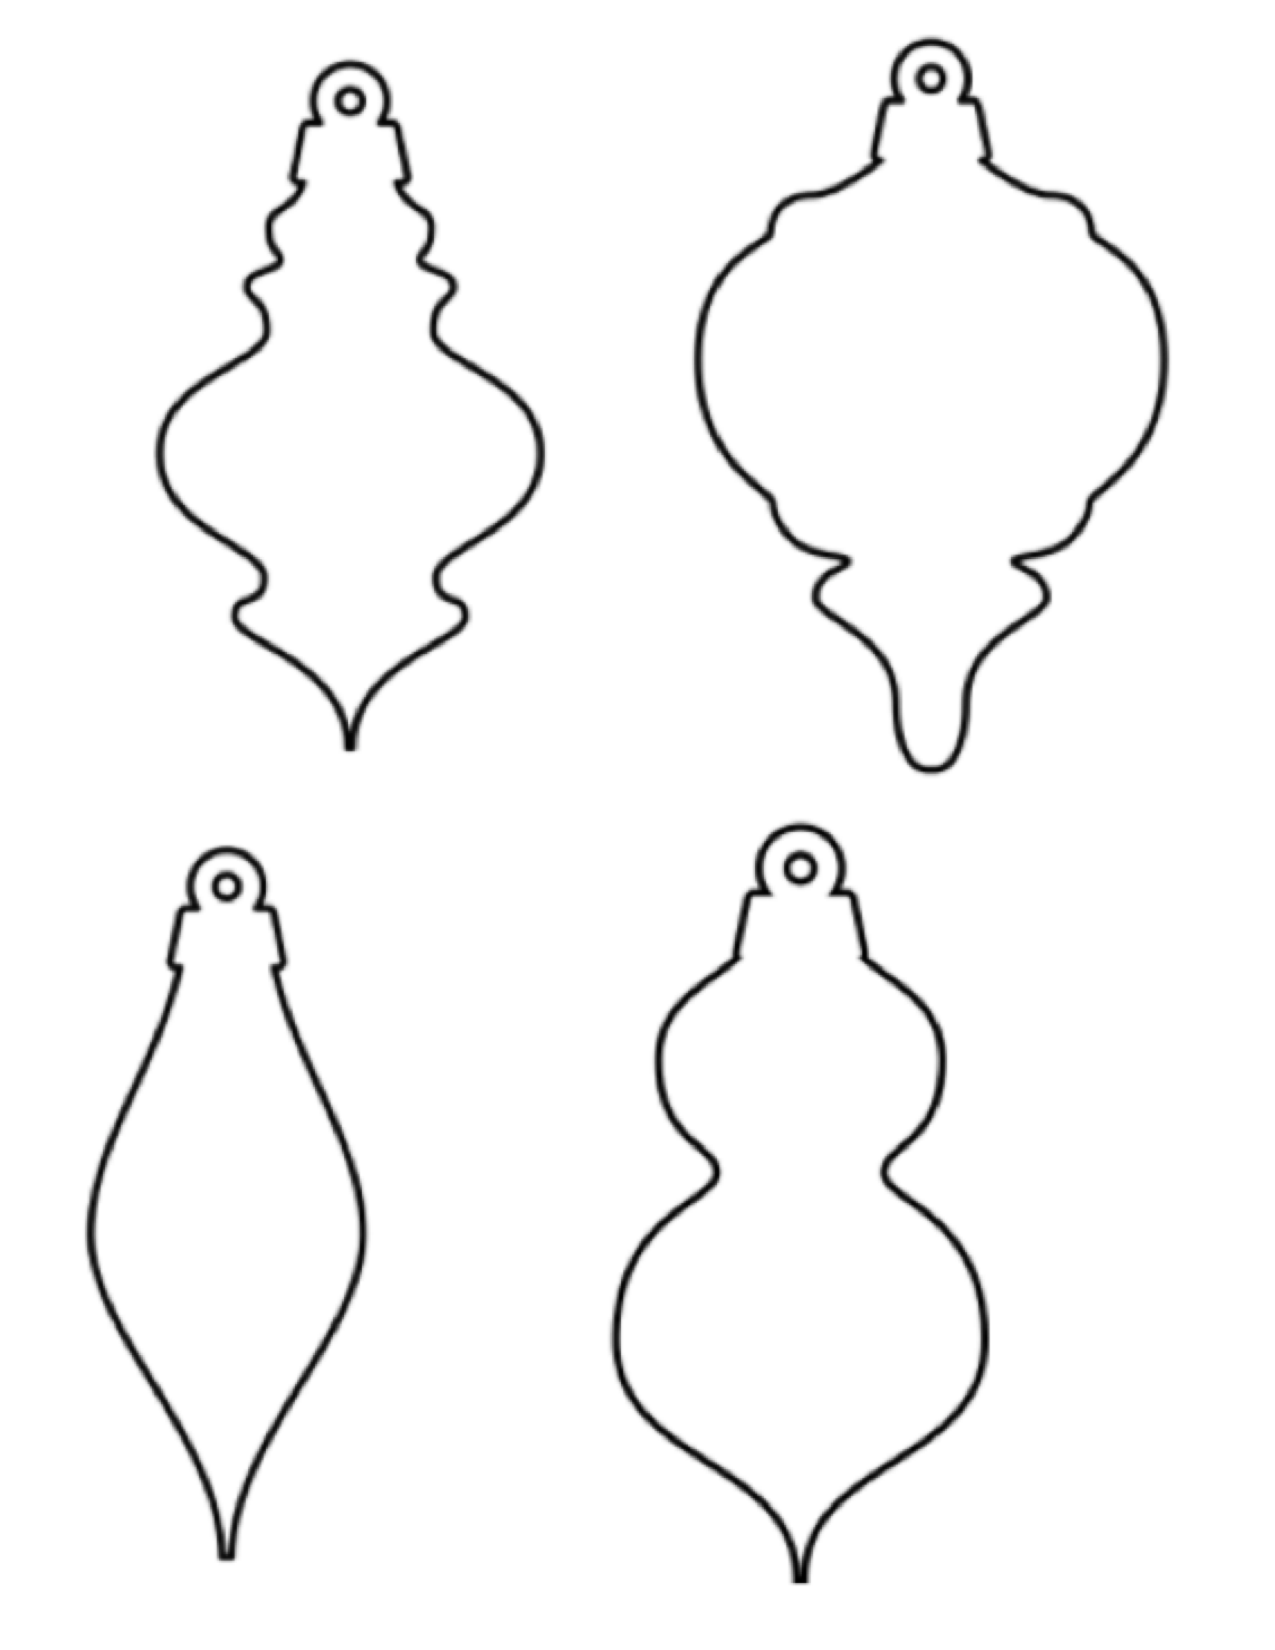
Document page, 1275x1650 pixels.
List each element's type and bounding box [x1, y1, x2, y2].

picture [140, 28, 1192, 783]
picture [56, 803, 1003, 1601]
